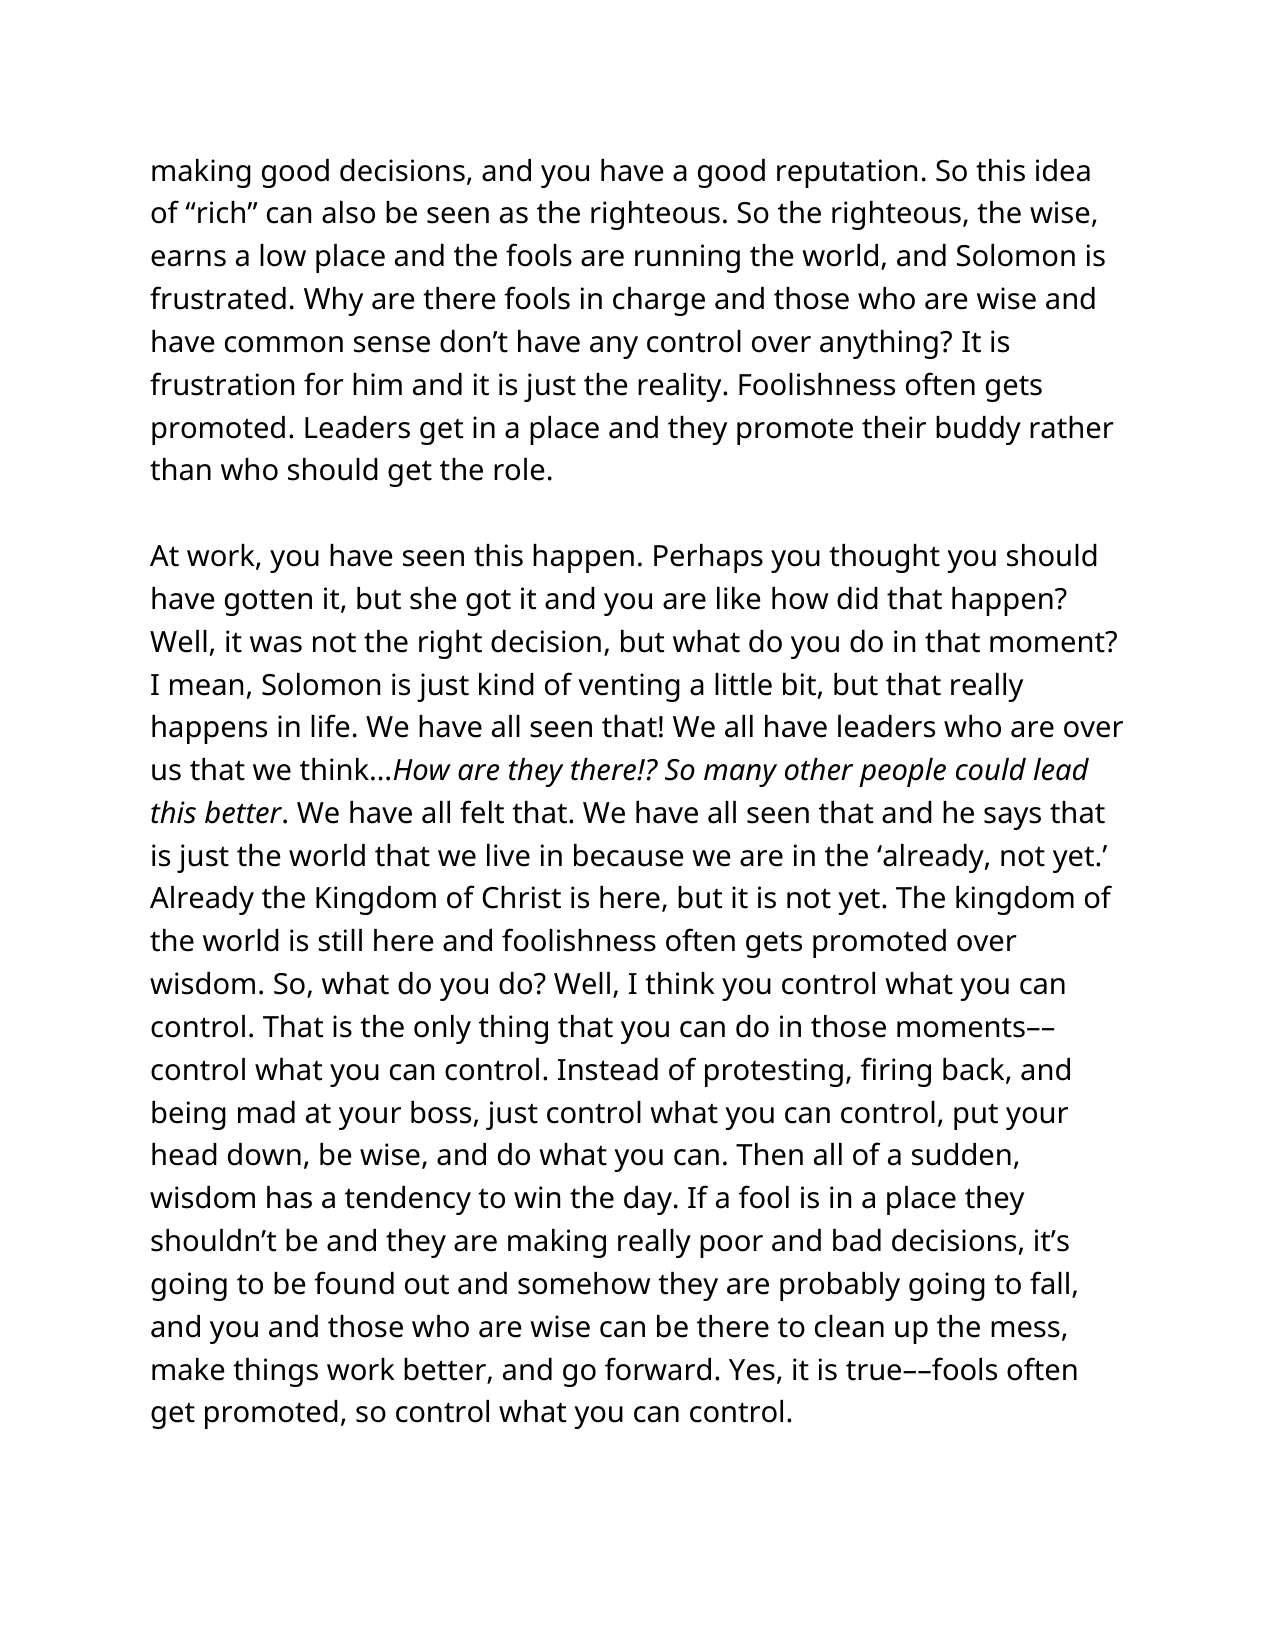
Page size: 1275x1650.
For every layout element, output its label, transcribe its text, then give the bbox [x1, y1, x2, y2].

text At work, you have seen this happen. Perhaps you thought you should have gotten it, but she got it and you are like how did that happen? Well, it was not the right decision, but what do you do in that moment? I mean, Solomon is just kind of venting a little bit, but that really happens in life. We have all seen that! We all have leaders who are over us that we think…How are they there!? So many other people could lead this better. We have all felt that. We have all seen that and he says that is just the world that we live in because we are in the ‘already, not yet.’ Already the Kingdom of Christ is here, but it is not yet. The kingdom of the world is still here and foolishness often gets promoted over wisdom. So, what do you do? Well, I think you control what you can control. That is the only thing that you can do in those moments––control what you can control. Instead of protesting, firing back, and being mad at your boss, just control what you can control, put your head down, be wise, and do what you can. Then all of a sudden, wisdom has a tendency to win the day. If a fool is in a place they shouldn’t be and they are making really poor and bad decisions, it’s going to be found out and somehow they are probably going to fall, and you and those who are wise can be there to clean up the mess, make things work better, and go forward. Yes, it is true––fools often get promoted, so control what you can control. [150, 535, 1125, 1431]
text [150, 150, 1125, 489]
